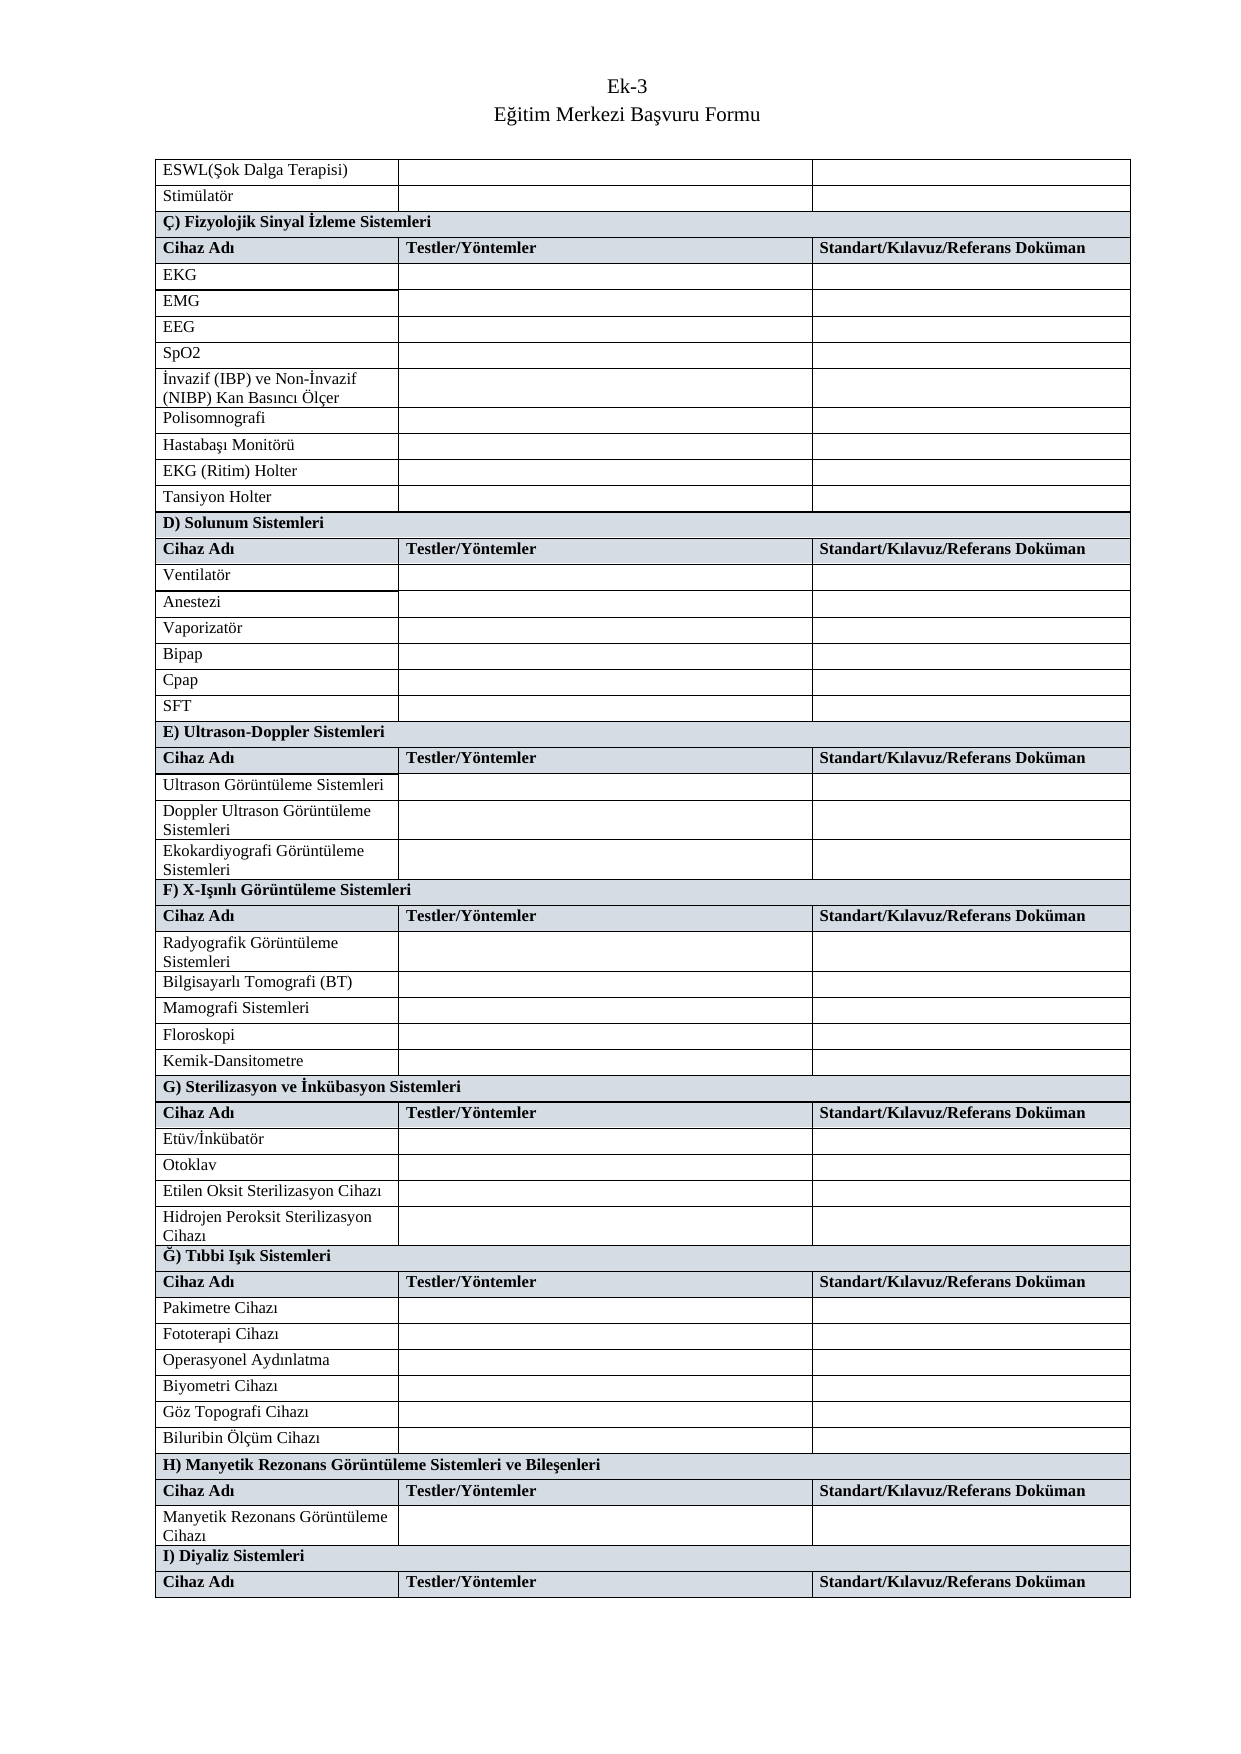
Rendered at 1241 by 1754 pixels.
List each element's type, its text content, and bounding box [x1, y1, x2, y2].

table_cell [399, 618, 812, 643]
table_cell Manyetik Rezonans Görüntüleme Cihazı [156, 1506, 398, 1545]
table_cell İnvazif (IBP) ve Non-İnvazif (NIBP) Kan Basıncı Ölçer [156, 369, 398, 407]
table_cell [813, 801, 1130, 839]
table_cell [813, 434, 1130, 459]
table_cell [399, 1402, 812, 1427]
table_cell Testler/Yöntemler [399, 1572, 812, 1597]
table_cell Bilgisayarlı Tomografi (BT) [156, 972, 398, 997]
table_cell Hastabaşı Monitörü [156, 434, 398, 459]
table_cell Polisomnografi [156, 408, 398, 433]
table_cell [399, 696, 812, 721]
table_cell [813, 932, 1130, 971]
table_cell Cihaz Adı [156, 1272, 398, 1297]
table_cell Anestezi [156, 592, 398, 617]
table_cell Ultrason Görüntüleme Sistemleri [156, 775, 398, 799]
table_cell Testler/Yöntemler [399, 238, 812, 263]
table_cell [399, 1506, 812, 1545]
table_cell [813, 1324, 1130, 1349]
table_cell [813, 160, 1130, 184]
table_cell [399, 591, 812, 617]
table_cell Testler/Yöntemler [399, 1480, 812, 1505]
table_cell EKG (Ritim) Holter [156, 460, 398, 485]
table_cell Standart/Kılavuz/Referans Doküman [813, 539, 1130, 563]
table_cell [399, 186, 812, 211]
table_cell EEG [156, 317, 398, 342]
table_cell [399, 343, 812, 368]
table_cell Radyografik Görüntüleme Sistemleri [156, 932, 398, 971]
table_cell Cihaz Adı [156, 539, 398, 563]
table_cell [399, 670, 812, 695]
table_cell D) Solunum Sistemleri [156, 513, 1130, 537]
table_cell [813, 460, 1130, 485]
table_cell EKG [156, 264, 398, 289]
table_cell [813, 1350, 1130, 1375]
table_cell Otoklav [156, 1155, 398, 1179]
table_cell [399, 408, 812, 433]
table_cell F) X-Işınlı Görüntüleme Sistemleri [156, 880, 1130, 905]
table_cell [813, 972, 1130, 997]
table_cell [399, 264, 812, 289]
table_cell Etilen Oksit Sterilizasyon Cihazı [156, 1181, 398, 1206]
table_cell [399, 317, 812, 342]
table_cell [813, 774, 1130, 799]
table_cell Kemik-Dansitometre [156, 1050, 398, 1075]
table_cell Floroskopi [156, 1024, 398, 1049]
table_cell [399, 486, 812, 511]
table_cell Standart/Kılavuz/Referans Doküman [813, 1103, 1130, 1127]
table_cell Ğ) Tıbbi Işık Sistemleri [156, 1246, 1130, 1271]
table_cell [813, 1298, 1130, 1323]
table_cell Cihaz Adı [156, 1103, 398, 1127]
table_cell [813, 1181, 1130, 1206]
table_cell I) Diyaliz Sistemleri [156, 1546, 1130, 1571]
table_cell Operasyonel Aydınlatma [156, 1350, 398, 1375]
table_cell Standart/Kılavuz/Referans Doküman [813, 748, 1130, 773]
table_cell [813, 1050, 1130, 1075]
table_cell Bipap [156, 644, 398, 669]
table_cell [399, 1155, 812, 1179]
table_cell [813, 1428, 1130, 1453]
table_cell Standart/Kılavuz/Referans Doküman [813, 238, 1130, 263]
table_cell Testler/Yöntemler [399, 539, 812, 563]
table_cell [399, 972, 812, 997]
table_cell [399, 840, 812, 879]
table_cell G) Sterilizasyon ve İnkübasyon Sistemleri [156, 1076, 1130, 1101]
table_cell [399, 1324, 812, 1349]
table_cell [813, 264, 1130, 289]
table_cell H) Manyetik Rezonans Görüntüleme Sistemleri ve Bileşenleri [156, 1454, 1130, 1479]
table_cell ESWL(Şok Dalga Terapisi) [156, 160, 398, 184]
table_cell Standart/Kılavuz/Referans Doküman [813, 906, 1130, 931]
table_cell Hidrojen Peroksit Sterilizasyon Cihazı [156, 1207, 398, 1245]
table_cell [813, 486, 1130, 511]
table_cell [399, 434, 812, 459]
table_cell [399, 290, 812, 316]
table_cell [813, 343, 1130, 368]
table_cell [399, 565, 812, 590]
table_cell [399, 1298, 812, 1323]
table_cell [813, 1402, 1130, 1427]
table_cell Testler/Yöntemler [399, 1103, 812, 1127]
table_cell [399, 1428, 812, 1453]
table_cell [813, 696, 1130, 721]
table_cell Stimülatör [156, 186, 398, 211]
table_cell [399, 932, 812, 971]
table_cell Testler/Yöntemler [399, 906, 812, 931]
table_cell Pakimetre Cihazı [156, 1298, 398, 1323]
table_cell [813, 840, 1130, 879]
table_cell Testler/Yöntemler [399, 748, 812, 773]
table_cell [813, 565, 1130, 590]
table_cell Cihaz Adı [156, 1572, 398, 1597]
table_cell Biyometri Cihazı [156, 1376, 398, 1401]
table_cell Testler/Yöntemler [399, 1272, 812, 1297]
table_cell [399, 1024, 812, 1049]
table_cell [813, 998, 1130, 1023]
table_cell Standart/Kılavuz/Referans Doküman [813, 1272, 1130, 1297]
table_cell SFT [156, 696, 398, 721]
table_cell [813, 186, 1130, 211]
table_cell [399, 774, 812, 799]
table_cell [399, 1050, 812, 1075]
table_cell [813, 1024, 1130, 1049]
table_cell Vaporizatör [156, 618, 398, 643]
table_cell Göz Topografi Cihazı [156, 1402, 398, 1427]
table_cell Cihaz Adı [156, 1480, 398, 1505]
table_cell Fototerapi Cihazı [156, 1324, 398, 1349]
table_cell Ç) Fizyolojik Sinyal İzleme Sistemleri [156, 212, 1130, 237]
table_cell [399, 1376, 812, 1401]
table_cell [813, 670, 1130, 695]
table_cell Biluribin Ölçüm Cihazı [156, 1428, 398, 1453]
table_cell [399, 644, 812, 669]
table_cell EMG [156, 291, 398, 316]
table_cell [813, 1376, 1130, 1401]
table_cell [813, 1155, 1130, 1179]
table_cell [399, 1181, 812, 1206]
table_cell Standart/Kılavuz/Referans Doküman [813, 1480, 1130, 1505]
table_cell [813, 290, 1130, 316]
table_cell [813, 408, 1130, 433]
table_cell [813, 591, 1130, 617]
table_cell [399, 801, 812, 839]
table_cell Ekokardiyografi Görüntüleme Sistemleri [156, 840, 398, 879]
table_cell Cpap [156, 670, 398, 695]
table_cell [399, 998, 812, 1023]
table_cell [813, 1129, 1130, 1153]
table_cell [813, 317, 1130, 342]
table_cell Doppler Ultrason Görüntüleme Sistemleri [156, 801, 398, 839]
table_cell [813, 369, 1130, 407]
table_cell [399, 1207, 812, 1245]
table_cell [813, 618, 1130, 643]
table_cell Cihaz Adı [156, 906, 398, 931]
table_cell [813, 1506, 1130, 1545]
table_cell [399, 1129, 812, 1153]
table_cell [399, 369, 812, 407]
table_cell Standart/Kılavuz/Referans Doküman [813, 1572, 1130, 1597]
table_cell SpO2 [156, 343, 398, 368]
table_cell Cihaz Adı [156, 238, 398, 263]
table_cell Ventilatör [156, 565, 398, 590]
table_cell Etüv/İnkübatör [156, 1129, 398, 1153]
table_cell [399, 1350, 812, 1375]
table_cell Mamografi Sistemleri [156, 998, 398, 1023]
table_cell [813, 644, 1130, 669]
table_cell [399, 460, 812, 485]
table_cell Tansiyon Holter [156, 486, 398, 511]
table_cell E) Ultrason-Doppler Sistemleri [156, 722, 1130, 747]
table_cell Cihaz Adı [156, 748, 398, 773]
table_cell [813, 1207, 1130, 1245]
table_cell [399, 160, 812, 184]
